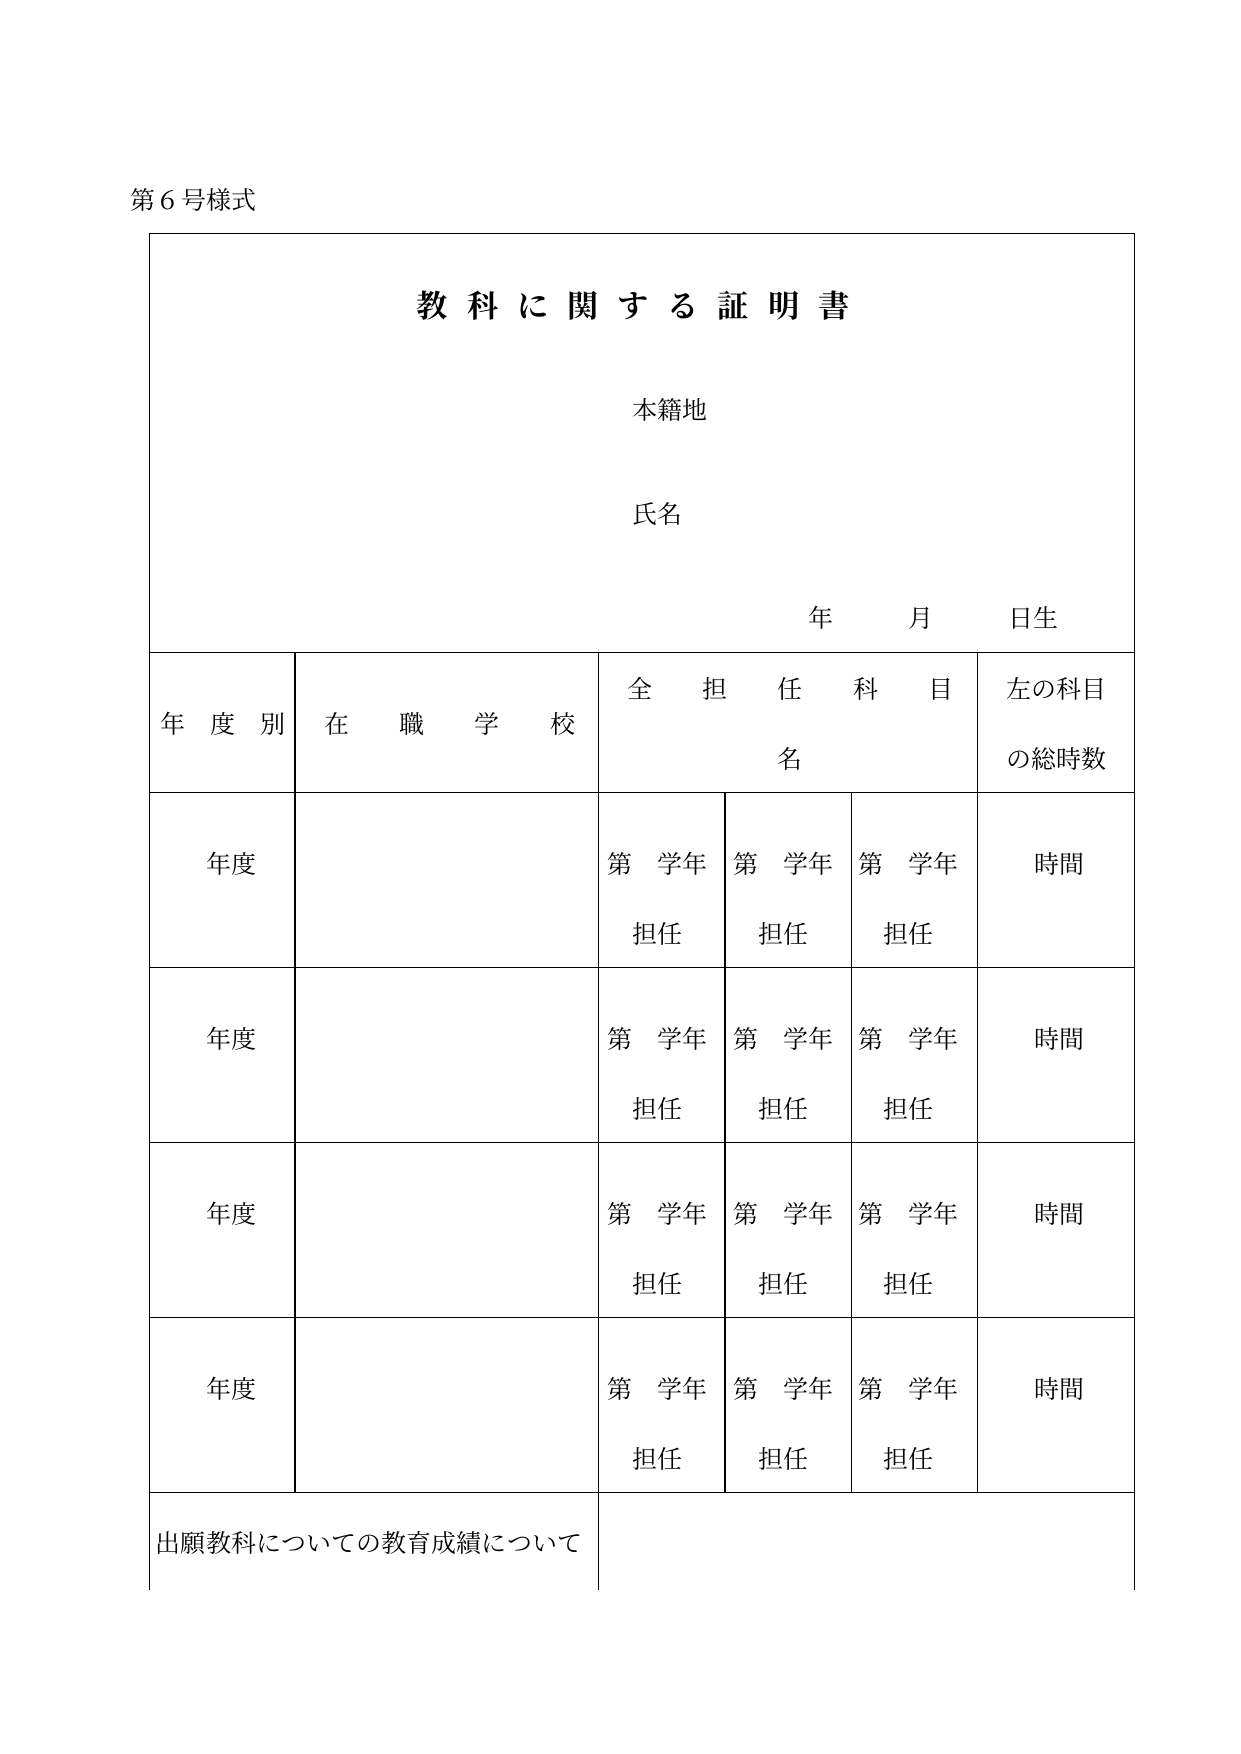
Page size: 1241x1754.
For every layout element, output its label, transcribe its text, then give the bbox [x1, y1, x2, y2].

table_cell 第 学年 担任 [599, 793, 724, 967]
table_cell 第 学年 担任 [726, 793, 851, 967]
table_cell 第 学年 担任 [852, 1318, 977, 1492]
table_cell [296, 968, 598, 1142]
table_cell 全 担 任 科 目 名 [599, 653, 977, 792]
table_cell 年度 [150, 968, 294, 1142]
table_cell 第 学年 担任 [852, 793, 977, 967]
table_cell 第 学年 担任 [599, 968, 724, 1142]
table_cell [599, 1493, 1134, 1590]
table_cell 時間 [978, 968, 1134, 1142]
table_cell 第 学年 担任 [599, 1143, 724, 1317]
table_cell 在 職 学 校 [296, 653, 598, 792]
table_cell 第 学年 担任 [852, 968, 977, 1142]
table_cell [296, 1318, 598, 1492]
table_cell [296, 793, 598, 967]
table_header 教科に関する証明書 本籍地 氏名 年 月 日生 [150, 234, 1134, 652]
table_cell 年 度 別 [150, 653, 294, 792]
table_cell 時間 [978, 1143, 1134, 1317]
table_cell [296, 1143, 598, 1317]
table_cell 左の科目 の総時数 [978, 653, 1134, 792]
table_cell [150, 1493, 598, 1590]
table_cell 第 学年 担任 [726, 968, 851, 1142]
table_cell 第 学年 担任 [852, 1143, 977, 1317]
table_cell 第 学年 担任 [599, 1318, 724, 1492]
table_cell 年度 [150, 793, 294, 967]
table_cell 時間 [978, 793, 1134, 967]
table_cell 年度 [150, 1318, 294, 1492]
text 第６号様式 [131, 164, 1109, 233]
table_cell 第 学年 担任 [726, 1143, 851, 1317]
table_cell 時間 [978, 1318, 1134, 1492]
table_cell 第 学年 担任 [726, 1318, 851, 1492]
table_cell 年度 [150, 1143, 294, 1317]
